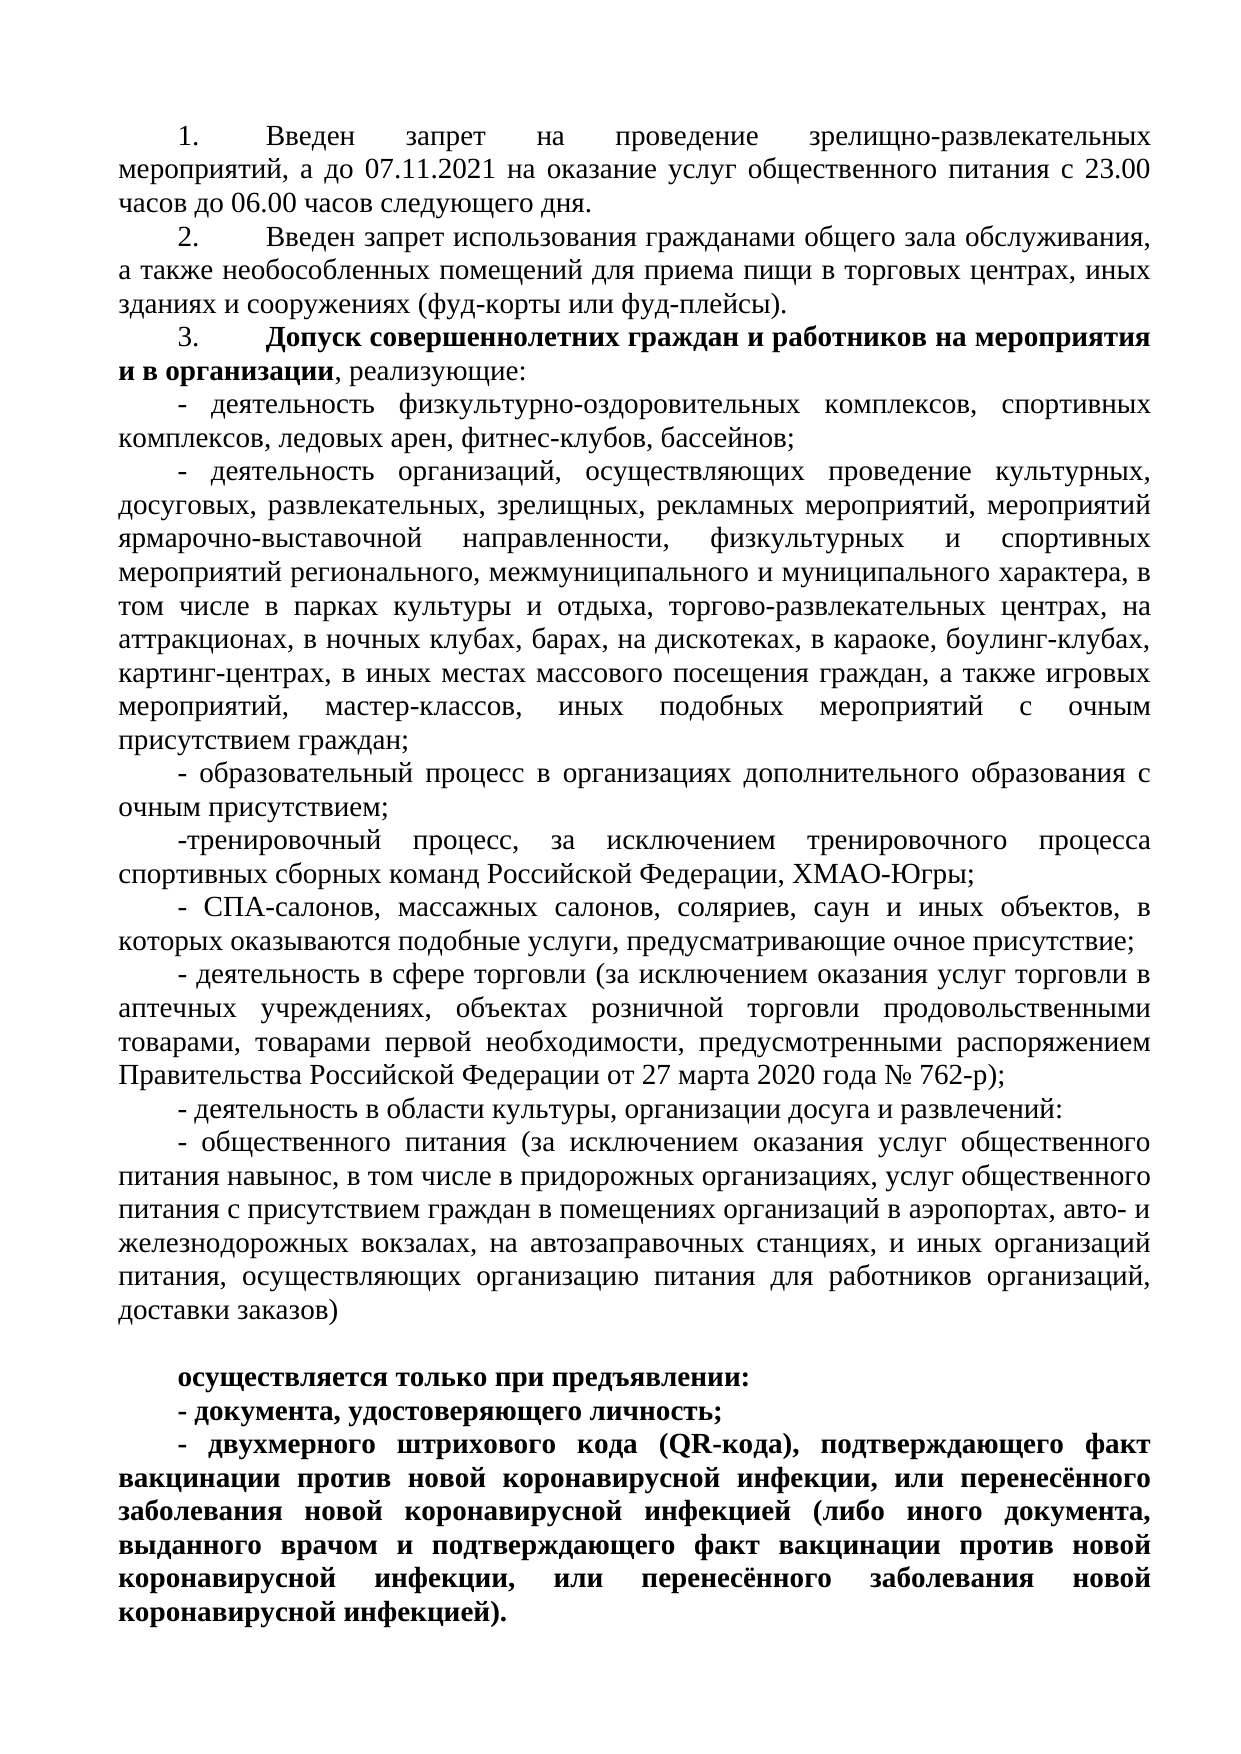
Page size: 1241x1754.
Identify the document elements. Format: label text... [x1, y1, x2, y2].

list - общественного питания (за исключением оказания услуг общественного питания навынос, в том числе в придорожных организациях, услуг общественного питания с присутствием граждан в помещениях организаций в аэропортах, авто- и железнодорожных вокзалах, на автозаправочных станциях, и иных организаций питания, осуществляющих организацию питания для работников организаций, доставки заказов) [118, 1124, 1152, 1326]
list - СПА-салонов, массажных салонов, соляриев, саун и иных объектов, в которых оказываются подобные услуги, предусматривающие очное присутствие; [118, 889, 1152, 957]
list -тренировочный процесс, за исключением тренировочного процесса спортивных сборных команд Российской Федерации, ХМАО-Югры; [118, 822, 1152, 889]
list - образовательный процесс в организациях дополнительного образования с очным присутствием; [118, 755, 1152, 822]
list - деятельность организаций, осуществляющих проведение культурных, досуговых, развлекательных, зрелищных, рекламных мероприятий, мероприятий ярмарочно-выставочной направленности, физкультурных и спортивных мероприятий регионального, межмуниципального и муниципального характера, в том числе в парках культуры и отдыха, торгово-развлекательных центрах, на аттракционах, в ночных клубах, барах, на дискотеках, в караоке, боулинг-клубах, картинг-центрах, в иных местах массового посещения граждан, а также игровых мероприятий, мастер-классов, иных подобных мероприятий с очным присутствием граждан; [118, 453, 1152, 755]
list Допуск совершеннолетних граждан и работников на мероприятия и в организации, реализующие: [118, 319, 1152, 386]
list - деятельность в области культуры, организации досуга и развлечений: [118, 1091, 1152, 1124]
list - деятельность физкультурно-оздоровительных комплексов, спортивных комплексов, ледовых арен, фитнес-клубов, бассейнов; [118, 386, 1152, 453]
list Введен запрет на проведение зрелищно-развлекательных мероприятий, а до 07.11.2021 на оказание услуг общественного питания с 23.00 часов до 06.00 часов следующего дня. [118, 118, 1152, 219]
text - документа, удостоверяющего личность; [118, 1393, 1152, 1426]
list Введен запрет использования гражданами общего зала обслуживания, а также необособленных помещений для приема пищи в торговых центрах, иных зданиях и сооружениях (фуд-корты или фуд-плейсы). [118, 219, 1152, 319]
text - двухмерного штрихового кода (QR-кода), подтверждающего факт вакцинации против новой коронавирусной инфекции, или перенесённого заболевания новой коронавирусной инфекцией (либо иного документа, выданного врачом и подтверждающего факт вакцинации против новой коронавирусной инфекции, или перенесённого заболевания новой коронавирусной инфекцией). [118, 1426, 1152, 1627]
list - деятельность в сфере торговли (за исключением оказания услуг торговли в аптечных учреждениях, объектах розничной торговли продовольственными товарами, товарами первой необходимости, предусмотренными распоряжением Правительства Российской Федерации от 27 марта 2020 года № 762-р); [118, 957, 1152, 1091]
text осуществляется только при предъявлении: [118, 1359, 1152, 1393]
